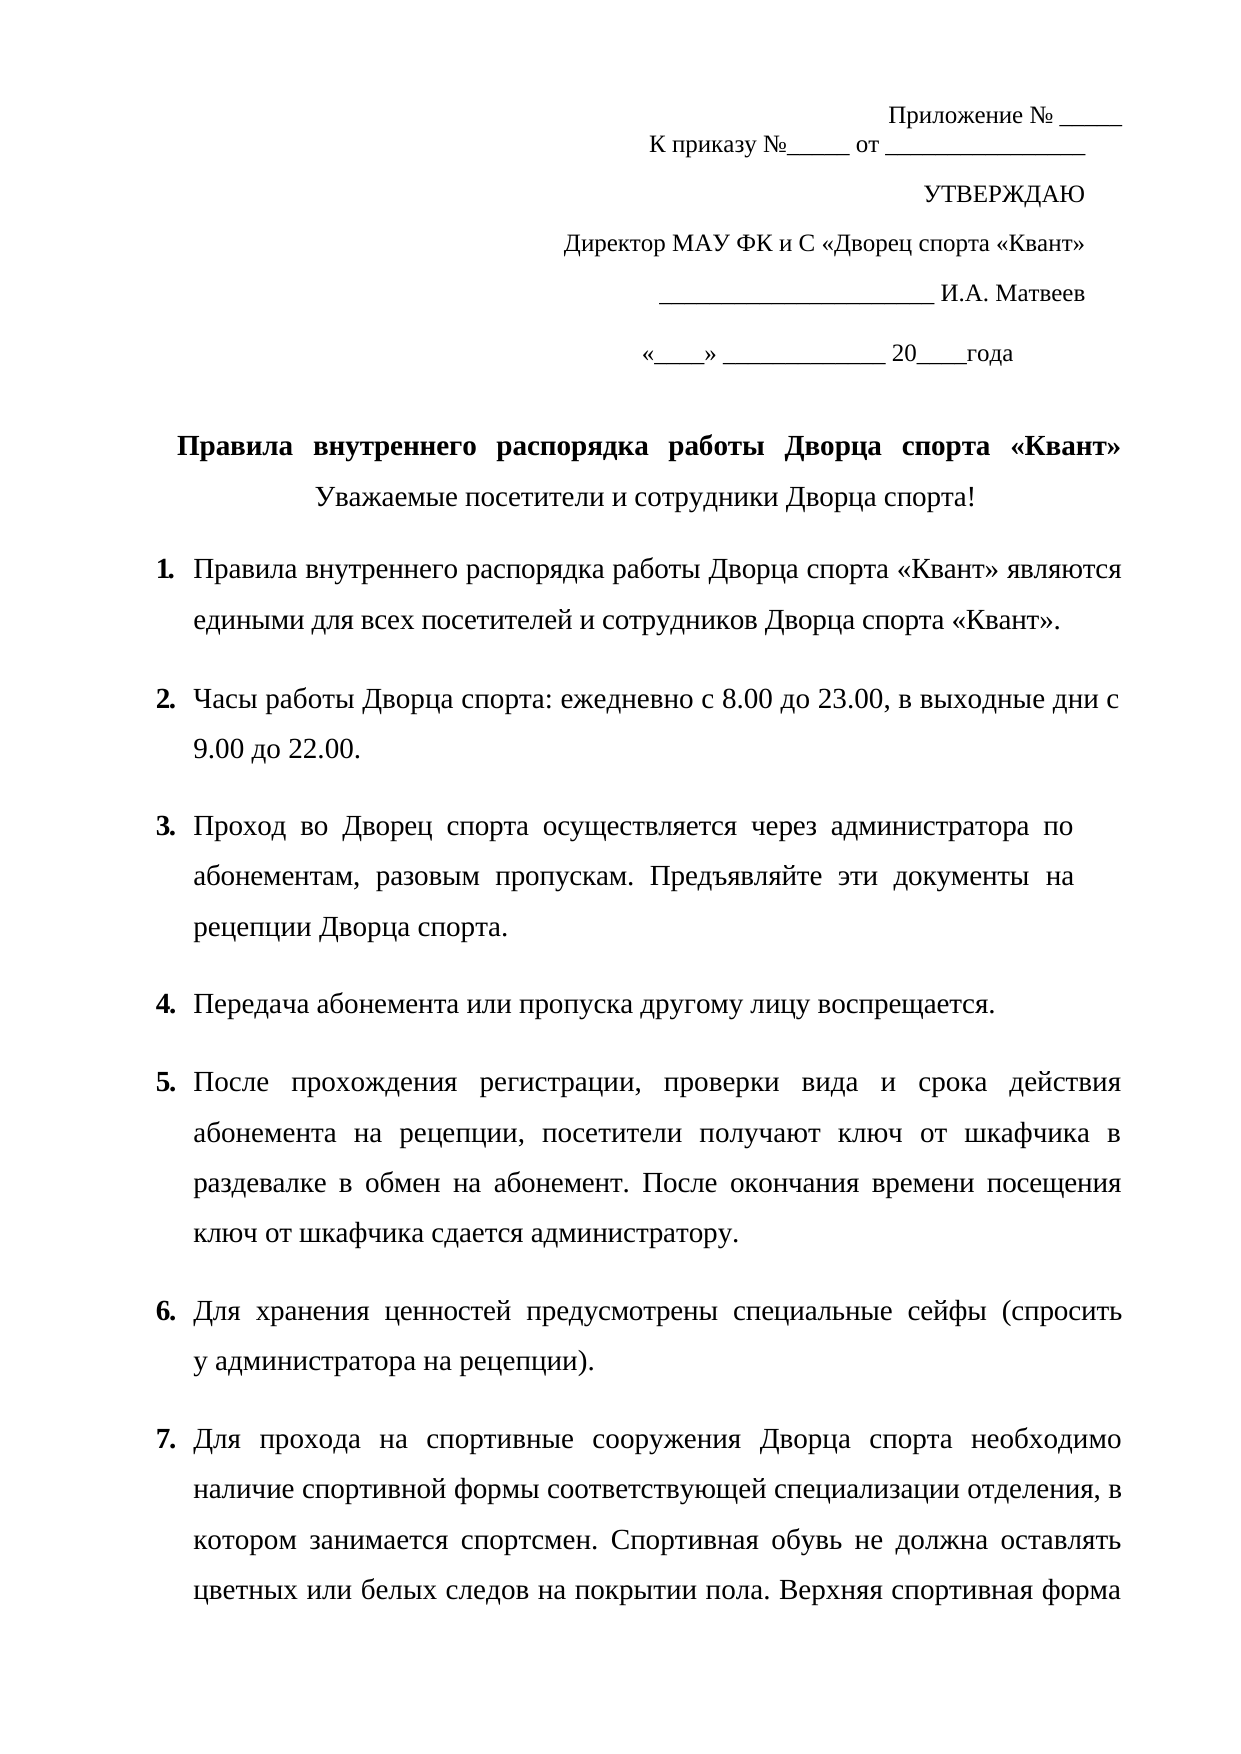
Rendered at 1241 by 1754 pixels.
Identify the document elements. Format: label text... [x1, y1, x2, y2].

list Передача абонемента или пропуска другому лицу воспрещается. [156, 987, 1122, 1020]
text УТВЕРЖДАЮ [118, 179, 1085, 207]
list Для хранения ценностей предусмотрены специальные сейфы (спросить у администратора на рецепции). [156, 1293, 1122, 1377]
text Приложение № _____ [118, 100, 1122, 129]
text К приказу №_____ от ________________ [118, 129, 1085, 158]
text ______________________ И.А. Матвеев [118, 278, 1085, 307]
list Правила внутреннего распорядка работы Дворца спорта «Квант» являются едиными для всех посетителей и сотрудников Дворца спорта «Квант». [156, 551, 1122, 635]
list Часы работы Дворца спорта: ежедневно с 8.00 до 23.00, в выходные дни с 9.00 до 22.00. [156, 681, 1121, 765]
text Правила внутреннего распорядка работы Дворца спорта «Квант» Уважаемые посетители и сотрудники Дворца спорта! [177, 428, 1122, 512]
text Директор МАУ ФК и С «Дворец спорта «Квант» [118, 228, 1085, 257]
text «____» _____________ 20____года [490, 334, 1122, 367]
list После прохождения регистрации, проверки вида и срока действия абонемента на рецепции, посетители получают ключ от шкафчика в раздевалке в обмен на абонемент. После окончания времени посещения ключ от шкафчика сдается администратору. [156, 1064, 1122, 1249]
list Проход во Дворец спорта осуществляется через администратора по абонементам, разовым пропускам. Предъявляйте эти документы на рецепции Дворца спорта. [156, 808, 1074, 942]
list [156, 1421, 1122, 1606]
